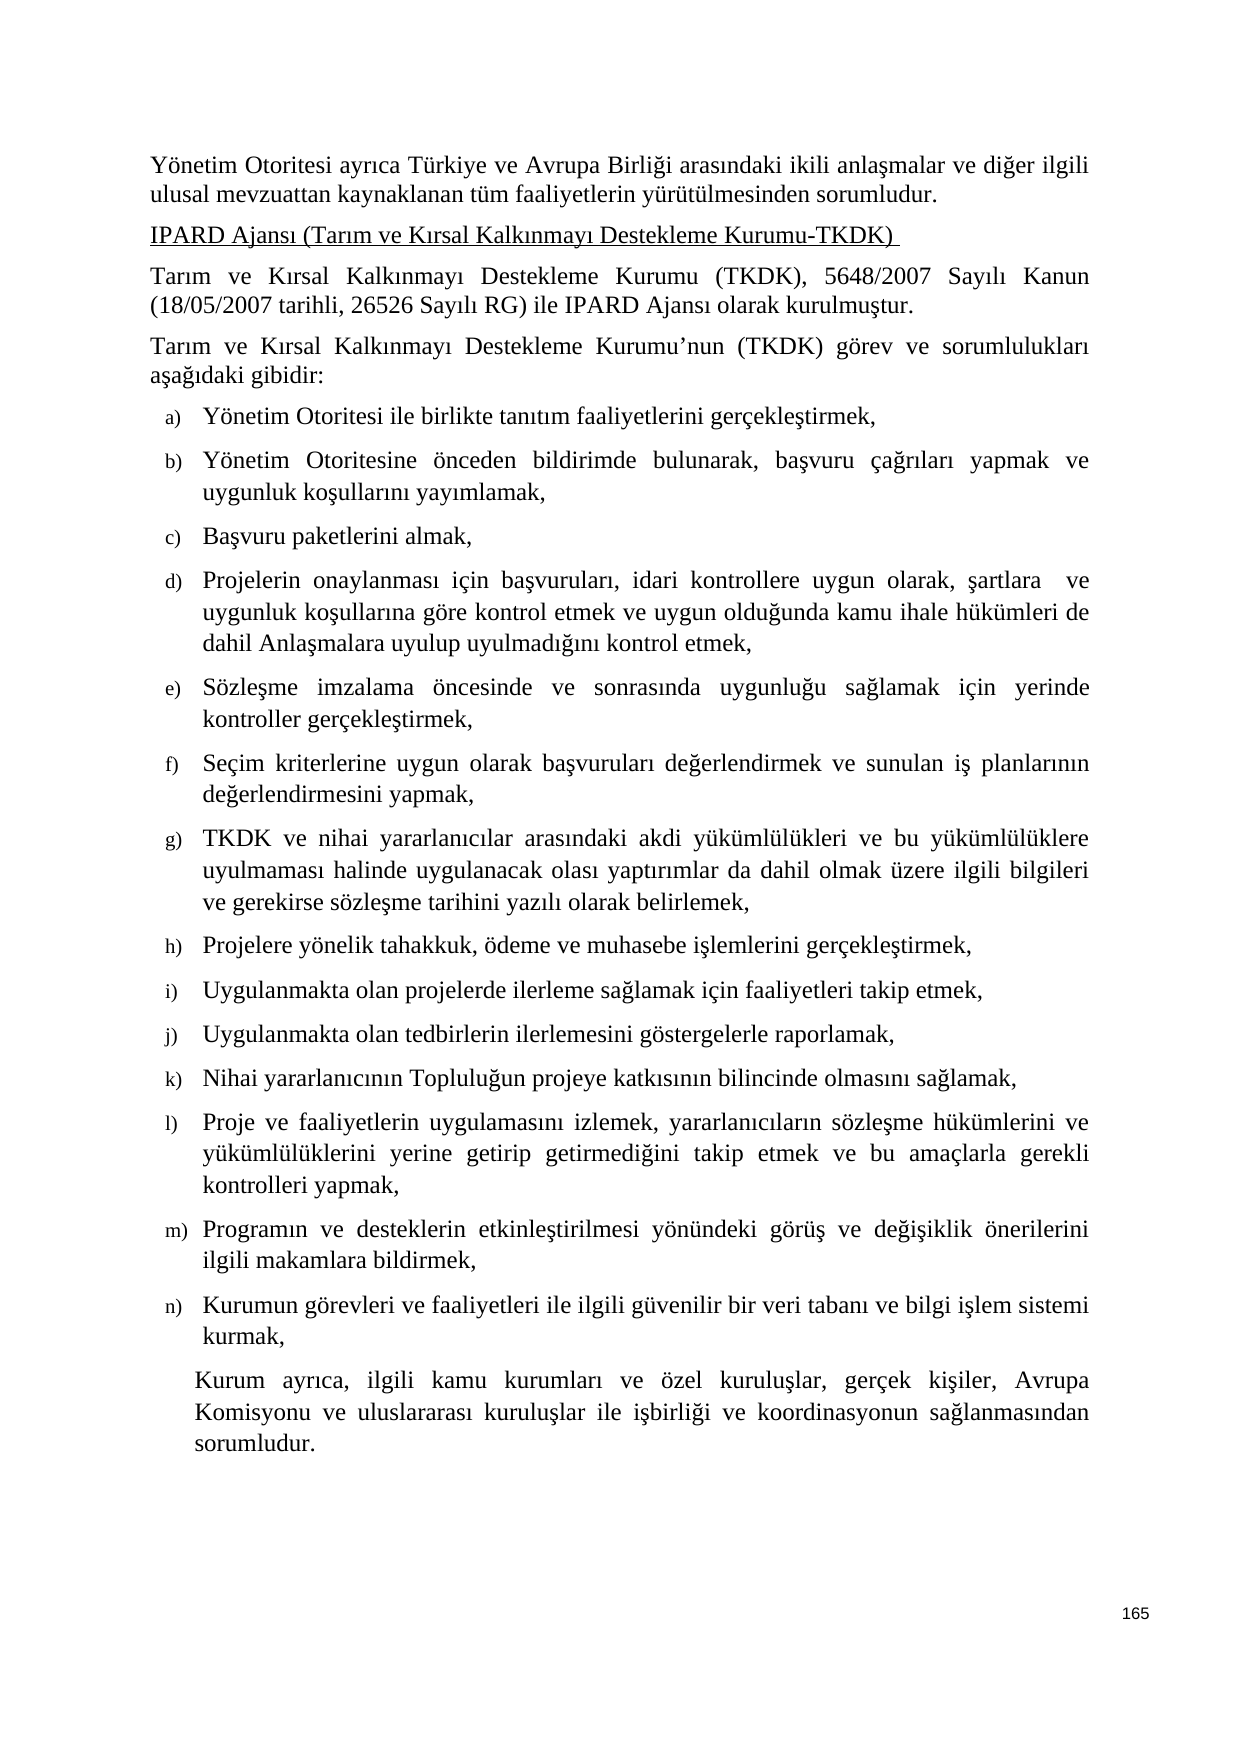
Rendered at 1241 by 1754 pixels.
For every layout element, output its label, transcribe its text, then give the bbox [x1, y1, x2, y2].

text Yönetim Otoritesi ayrıca Türkiye ve Avrupa Birliği arasındaki ikili anlaşmalar ve diğer ilgili ulusal mevzuattan kaynaklanan tüm faaliyetlerin yürütülmesinden sorumludur. [150, 150, 1090, 207]
text Tarım ve Kırsal Kalkınmayı Destekleme Kurumu’nun (TKDK) görev ve sorumlulukları aşağıdaki gibidir: [150, 331, 1090, 389]
list Yönetim Otoritesine önceden bildirimde bulunarak, başvuru çağrıları yapmak ve uygunluk koşullarını yayımlamak, [165, 445, 1090, 506]
list Uygulanmakta olan tedbirlerin ilerlemesini göstergelerle raporlamak, [165, 1019, 1090, 1047]
list Başvuru paketlerini almak, [165, 521, 1090, 550]
list Nihai yararlanıcının Topluluğun projeye katkısının bilincinde olmasını sağlamak, [165, 1063, 1090, 1092]
list Projelerin onaylanması için başvuruları, idari kontrollere uygun olarak, şartlara ve uygunluk koşullarına göre kontrol etmek ve uygun olduğunda kamu ihale hükümleri de dahil Anlaşmalara uyulup uyulmadığını kontrol etmek, [165, 565, 1090, 657]
list Programın ve desteklerin etkinleştirilmesi yönündeki görüş ve değişiklik önerilerini ilgili makamlara bildirmek, [165, 1214, 1090, 1274]
list Projelere yönelik tahakkuk, ödeme ve muhasebe işlemlerini gerçekleştirmek, [165, 931, 1090, 959]
list Sözleşme imzalama öncesinde ve sonrasında uygunluğu sağlamak için yerinde kontroller gerçekleştirmek, [165, 672, 1090, 732]
list Yönetim Otoritesi ile birlikte tanıtım faaliyetlerini gerçekleştirmek, [165, 401, 1090, 430]
text Kurum ayrıca, ilgili kamu kurumları ve özel kuruluşlar, gerçek kişiler, Avrupa Komisyonu ve uluslararası kuruluşlar ile işbirliği ve koordinasyonun sağlanmasından sorumludur. [194, 1365, 1090, 1457]
text Tarım ve Kırsal Kalkınmayı Destekleme Kurumu (TKDK), 5648/2007 Sayılı Kanun (18/05/2007 tarihli, 26526 Sayılı RG) ile IPARD Ajansı olarak kurulmuştur. [150, 261, 1090, 319]
list Uygulanmakta olan projelerde ilerleme sağlamak için faaliyetleri takip etmek, [165, 975, 1090, 1003]
list Seçim kriterlerine uygun olarak başvuruları değerlendirmek ve sunulan iş planlarının değerlendirmesini yapmak, [165, 748, 1090, 808]
list TKDK ve nihai yararlanıcılar arasındaki akdi yükümlülükleri ve bu yükümlülüklere uyulmaması halinde uygulanacak olası yaptırımlar da dahil olmak üzere ilgili bilgileri ve gerekirse sözleşme tarihini yazılı olarak belirlemek, [165, 823, 1090, 915]
text IPARD Ajansı (Tarım ve Kırsal Kalkınmayı Destekleme Kurumu-TKDK) [150, 220, 1090, 249]
list Proje ve faaliyetlerin uygulamasını izlemek, yararlanıcıların sözleşme hükümlerini ve yükümlülüklerini yerine getirip getirmediğini takip etmek ve bu amaçlarla gerekli kontrolleri yapmak, [165, 1107, 1090, 1199]
list Kurumun görevleri ve faaliyetleri ile ilgili güvenilir bir veri tabanı ve bilgi işlem sistemi kurmak, [165, 1290, 1090, 1350]
